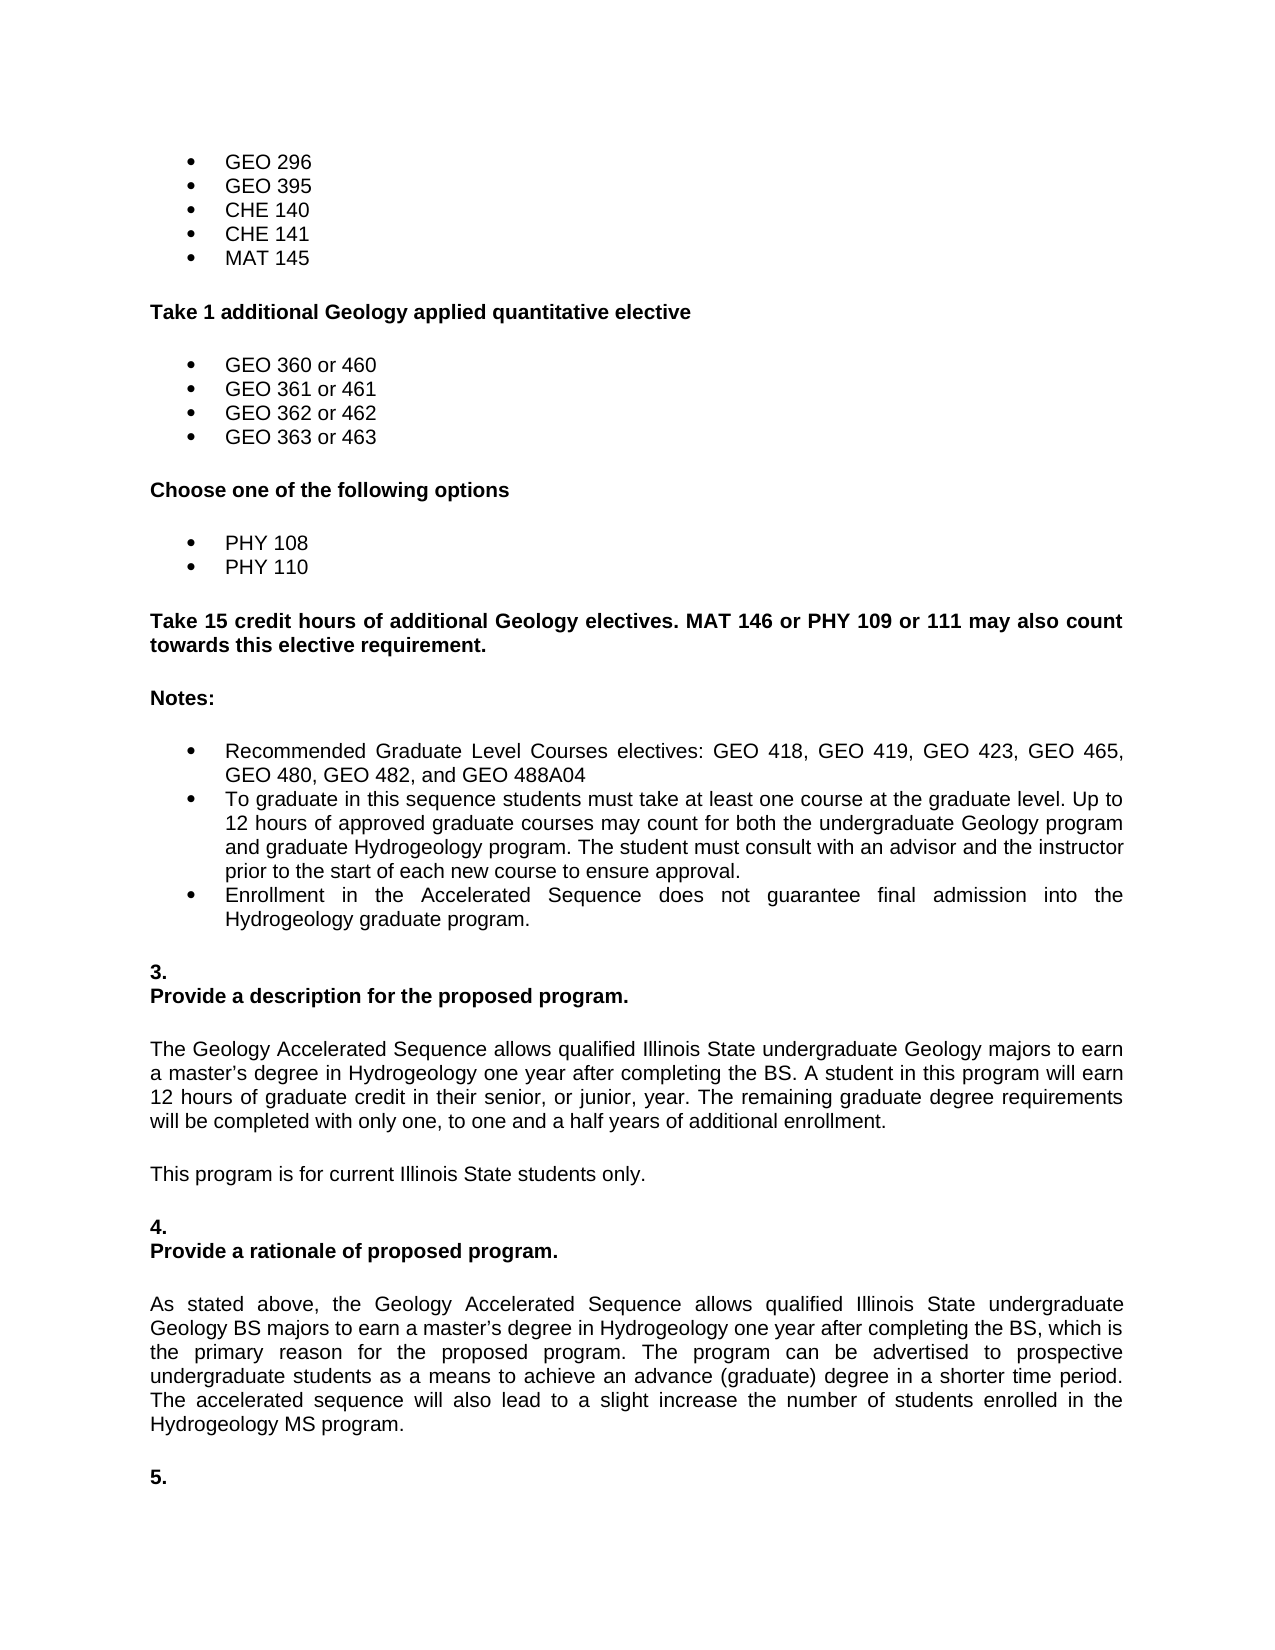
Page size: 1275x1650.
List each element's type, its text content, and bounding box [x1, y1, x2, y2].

text Provide a rationale of proposed program. [150, 1239, 1125, 1263]
text 5. [150, 1465, 1125, 1489]
text Choose one of the following options [150, 478, 1125, 502]
list MAT 145 [187, 246, 1125, 270]
list GEO 362 or 462 [187, 401, 1125, 425]
text 3. [150, 960, 1125, 984]
list CHE 141 [187, 222, 1125, 246]
list Recommended Graduate Level Courses electives: GEO 418, GEO 419, GEO 423, GEO 465, GEO 480, GEO 482, and GEO 488A04 [187, 739, 1125, 787]
list GEO 395 [187, 174, 1125, 198]
list GEO 360 or 460 [187, 353, 1125, 377]
text 4. [150, 1215, 1125, 1239]
list To graduate in this sequence students must take at least one course at the graduate level. Up to 12 hours of approved graduate courses may count for both the undergraduate Geology program and graduate Hydrogeology program. The student must consult with an advisor and the instructor prior to the start of each new course to ensure approval. [187, 787, 1125, 883]
text Take 1 additional Geology applied quantitative elective [150, 299, 1125, 323]
list GEO 363 or 463 [187, 425, 1125, 449]
list GEO 361 or 461 [187, 377, 1125, 401]
list Enrollment in the Accelerated Sequence does not guarantee final admission into the Hydrogeology graduate program. [187, 883, 1125, 931]
list CHE 140 [187, 198, 1125, 222]
list GEO 296 [187, 150, 1125, 174]
list PHY 110 [187, 555, 1125, 579]
list PHY 108 [187, 531, 1125, 555]
text This program is for current Illinois State students only. [150, 1162, 1125, 1186]
text Notes: [150, 686, 1125, 709]
text Take 15 credit hours of additional Geology electives. MAT 146 or PHY 109 or 111 may also count towards this elective requirement. [150, 608, 1125, 656]
text The Geology Accelerated Sequence allows qualified Illinois State undergraduate Geology majors to earn a master’s degree in Hydrogeology one year after completing the BS. A student in this program will earn 12 hours of graduate credit in their senior, or junior, year. The remaining graduate degree requirements will be completed with only one, to one and a half years of additional enrollment. [150, 1037, 1125, 1133]
text As stated above, the Geology Accelerated Sequence allows qualified Illinois State undergraduate Geology BS majors to earn a master’s degree in Hydrogeology one year after completing the BS, which is the primary reason for the proposed program. The program can be advertised to prospective undergraduate students as a means to achieve an advance (graduate) degree in a shorter time period. The accelerated sequence will also lead to a slight increase the number of students enrolled in the Hydrogeology MS program. [150, 1292, 1125, 1436]
text Provide a description for the proposed program. [150, 984, 1125, 1008]
